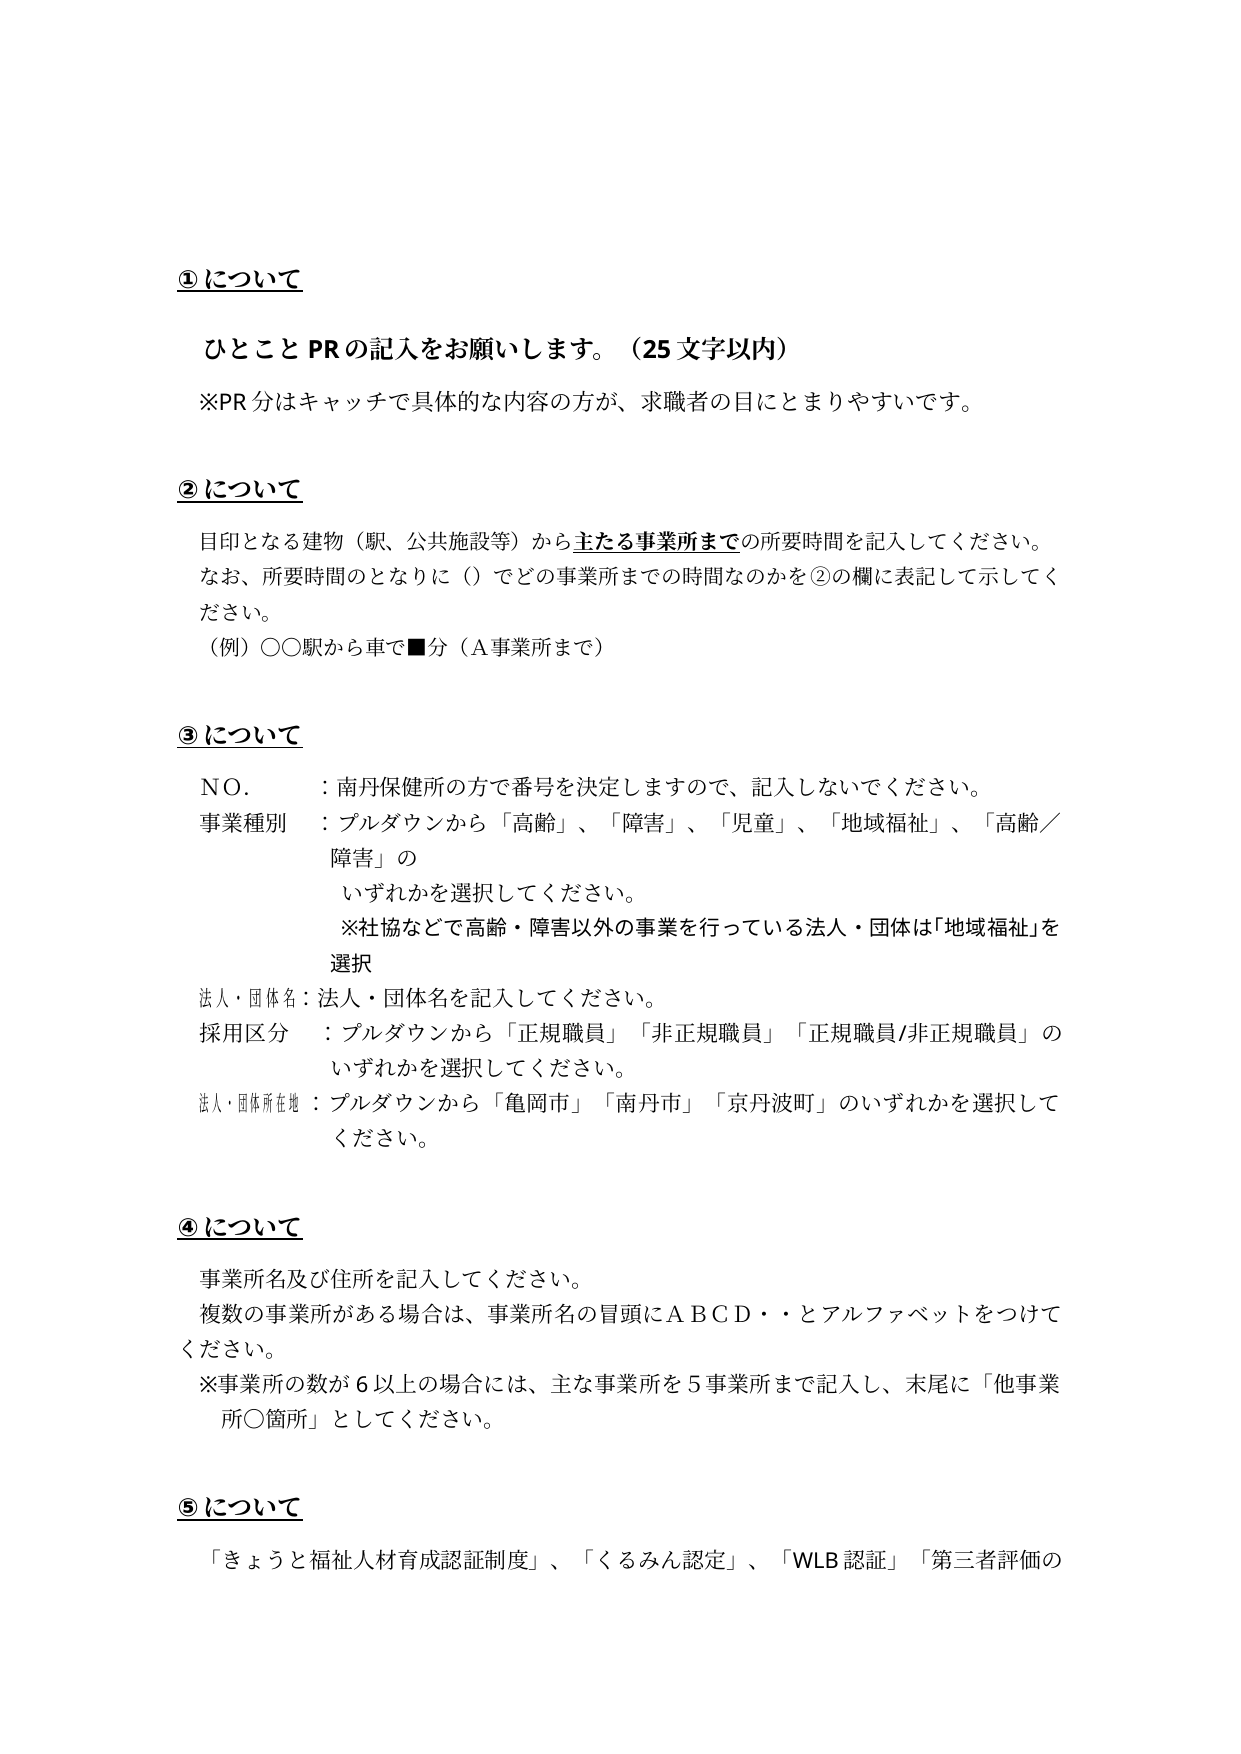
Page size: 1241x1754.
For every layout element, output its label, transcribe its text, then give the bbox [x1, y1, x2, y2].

text ＮＯ． ：南丹保健所の方で番号を決定しますので、記入しないでください。 [177, 769, 1063, 804]
text （例）〇〇駅から車で■分（Ａ事業所まで） [177, 628, 1063, 663]
text 採用区分 ：プルダウンから「正規職員」「非正規職員」「正規職員/非正規職員」のいずれかを選択してください。 [177, 1014, 1063, 1085]
text ※事業所の数が6以上の場合には、主な事業所を５事業所まで記入し、末尾に「他事業所〇箇所」としてください。 [199, 1366, 1063, 1436]
text ③について [177, 699, 1063, 769]
text いずれかを選択してください。 [330, 874, 1063, 909]
text 法人・団体所在地 ：プルダウンから「亀岡市」「南丹市」「京丹波町」のいずれかを選択してください。 [177, 1085, 1063, 1155]
text ④について [177, 1190, 1063, 1260]
text 法人・団体名：法人・団体名を記入してください。 [177, 979, 1063, 1014]
text 複数の事業所がある場合は、事業所名の冒頭にＡＢＣＤ・・とアルファベットをつけてください。 [177, 1295, 1063, 1366]
text ①について [177, 242, 1063, 312]
text ②について [177, 453, 1063, 523]
text 事業種別 ：プルダウンから「高齢」、「障害」、「児童」、「地域福祉」、「高齢／障害」の [177, 804, 1063, 874]
text 目印となる建物（駅、公共施設等）から主たる事業所までの所要時間を記入してください。 [177, 523, 1063, 558]
text ※PR分はキャッチで具体的な内容の方が、求職者の目にとまりやすいです。 [199, 383, 1063, 418]
text 事業所名及び住所を記入してください。 [177, 1260, 1063, 1295]
text ⑤について [177, 1471, 1063, 1541]
text なお、所要時間のとなりに（）でどの事業所までの時間なのかを②の欄に表記して示してください。 [199, 558, 1063, 628]
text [199, 1541, 1063, 1576]
text ひとことPRの記入をお願いします。（25文字以内） [177, 312, 1063, 383]
text ※社協などで高齢・障害以外の事業を行っている法人・団体は｢地域福祉｣を選択 [330, 909, 1063, 979]
